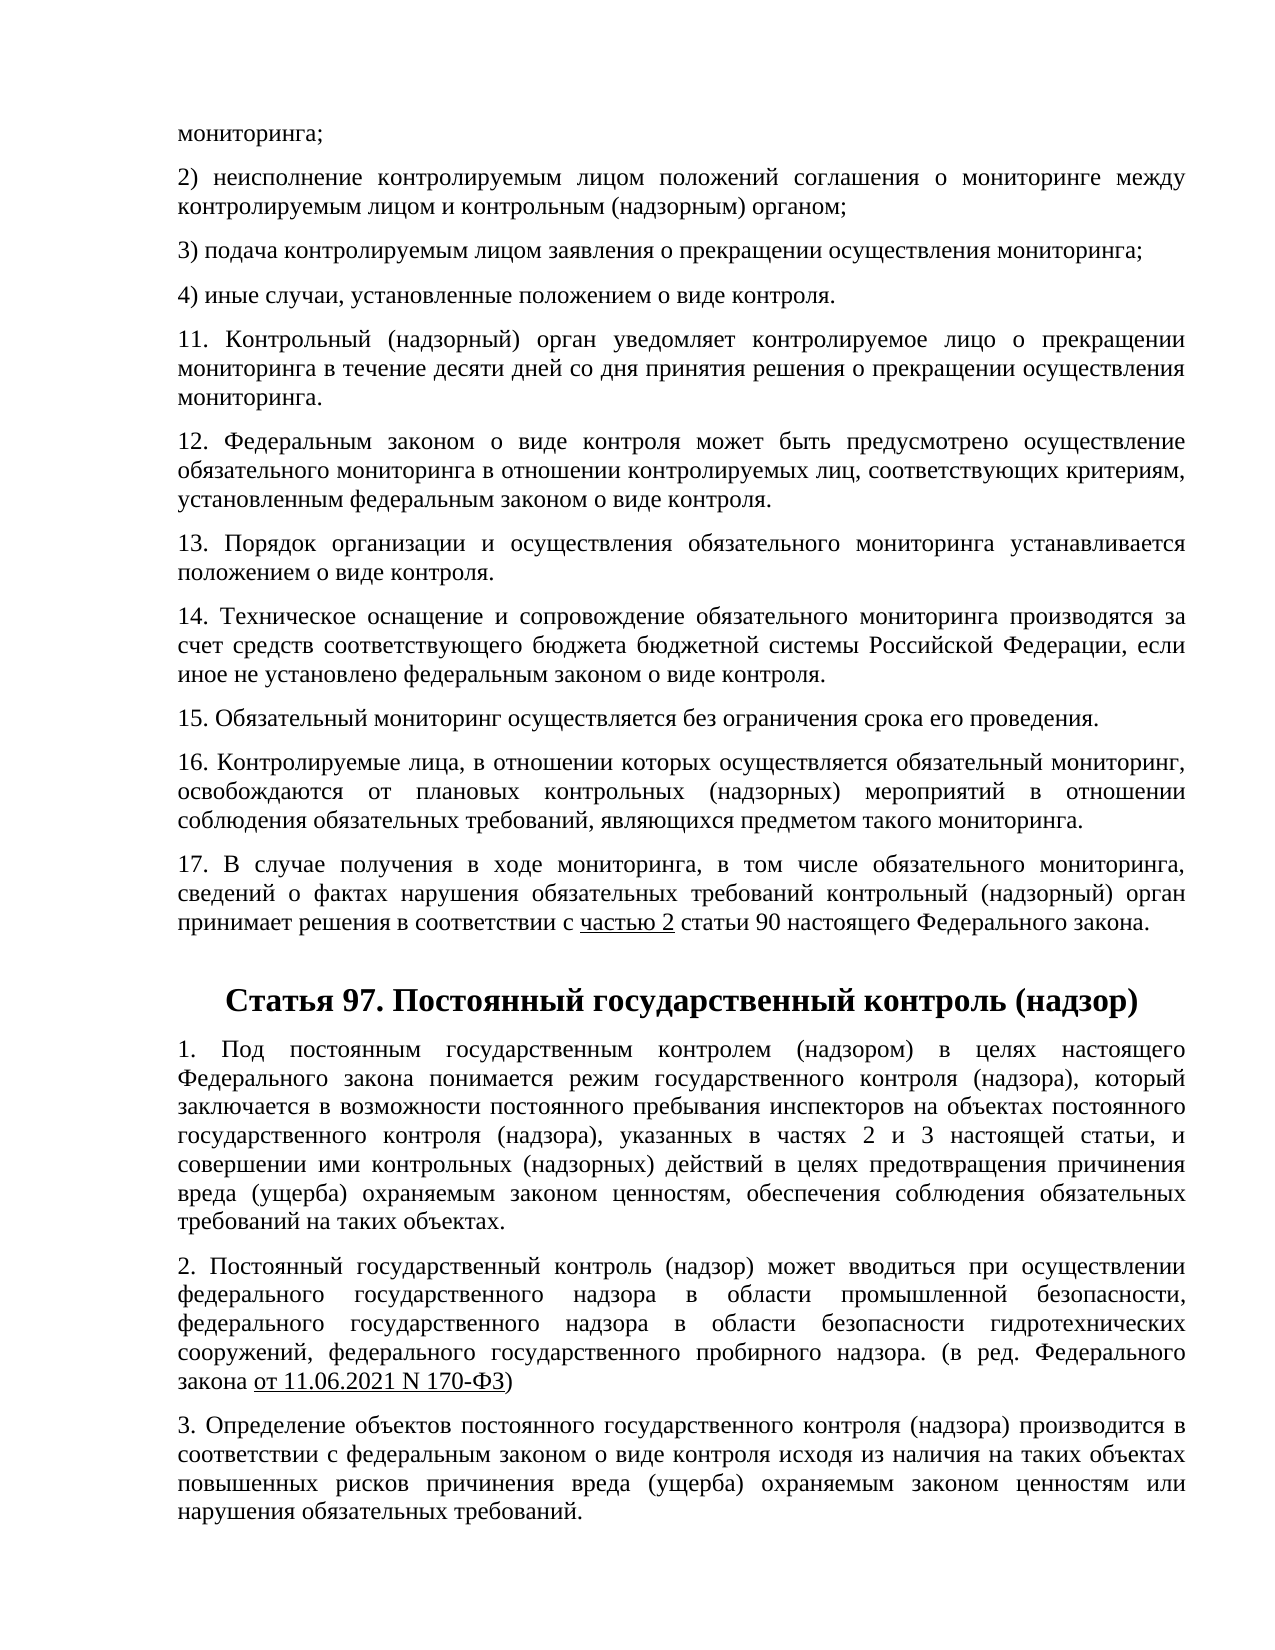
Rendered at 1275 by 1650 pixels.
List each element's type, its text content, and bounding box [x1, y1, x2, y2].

text 2) неисполнение контролируемым лицом положений соглашения о мониторинге между контролируемым лицом и контрольным (надзорным) органом; [177, 162, 1186, 220]
text 1. Под постоянным государственным контролем (надзором) в целях настоящего Федерального закона понимается режим государственного контроля (надзора), который заключается в возможности постоянного пребывания инспекторов на объектах постоянного государственного контроля (надзора), указанных в частях 2 и 3 настоящей статьи, и совершении ими контрольных (надзорных) действий в целях предотвращения причинения вреда (ущерба) охраняемым законом ценностям, обеспечения соблюдения обязательных требований на таких объектах. [177, 1034, 1186, 1235]
text 13. Порядок организации и осуществления обязательного мониторинга устанавливается положением о виде контроля. [177, 528, 1186, 586]
text 17. В случае получения в ходе мониторинга, в том числе обязательного мониторинга, сведений о фактах нарушения обязательных требований контрольный (надзорный) орган принимает решения в соответствии с частью 2 статьи 90 настоящего Федерального закона. [177, 849, 1186, 936]
text 14. Техническое оснащение и сопровождение обязательного мониторинга производятся за счет средств соответствующего бюджета бюджетной системы Российской Федерации, если иное не установлено федеральным законом о виде контроля. [177, 601, 1186, 687]
text 3. Определение объектов постоянного государственного контроля (надзора) производится в соответствии с федеральным законом о виде контроля исходя из наличия на таких объектах повышенных рисков причинения вреда (ущерба) охраняемым законом ценностям или нарушения обязательных требований. [177, 1410, 1186, 1525]
text 12. Федеральным законом о виде контроля может быть предусмотрено осуществление обязательного мониторинга в отношении контролируемых лиц, соответствующих критериям, установленным федеральным законом о виде контроля. [177, 426, 1186, 512]
text 3) подача контролируемым лицом заявления о прекращении осуществления мониторинга; [177, 236, 1186, 264]
text 15. Обязательный мониторинг осуществляется без ограничения срока его проведения. [177, 703, 1186, 732]
text 11. Контрольный (надзорный) орган уведомляет контролируемое лицо о прекращении мониторинга в течение десяти дней со дня принятия решения о прекращении осуществления мониторинга. [177, 324, 1186, 411]
text 2. Постоянный государственный контроль (надзор) может вводиться при осуществлении федерального государственного надзора в области промышленной безопасности, федерального государственного надзора в области безопасности гидротехнических сооружений, федерального государственного пробирного надзора. (в ред. Федерального закона от 11.06.2021 N 170-ФЗ) [177, 1251, 1186, 1394]
text 4) иные случаи, установленные положением о виде контроля. [177, 280, 1186, 309]
text 16. Контролируемые лица, в отношении которых осуществляется обязательный мониторинг, освобождаются от плановых контрольных (надзорных) мероприятий в отношении соблюдения обязательных требований, являющихся предметом такого мониторинга. [177, 747, 1186, 834]
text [177, 118, 1186, 147]
text Статья 97. Постоянный государственный контроль (надзор) [177, 980, 1186, 1018]
